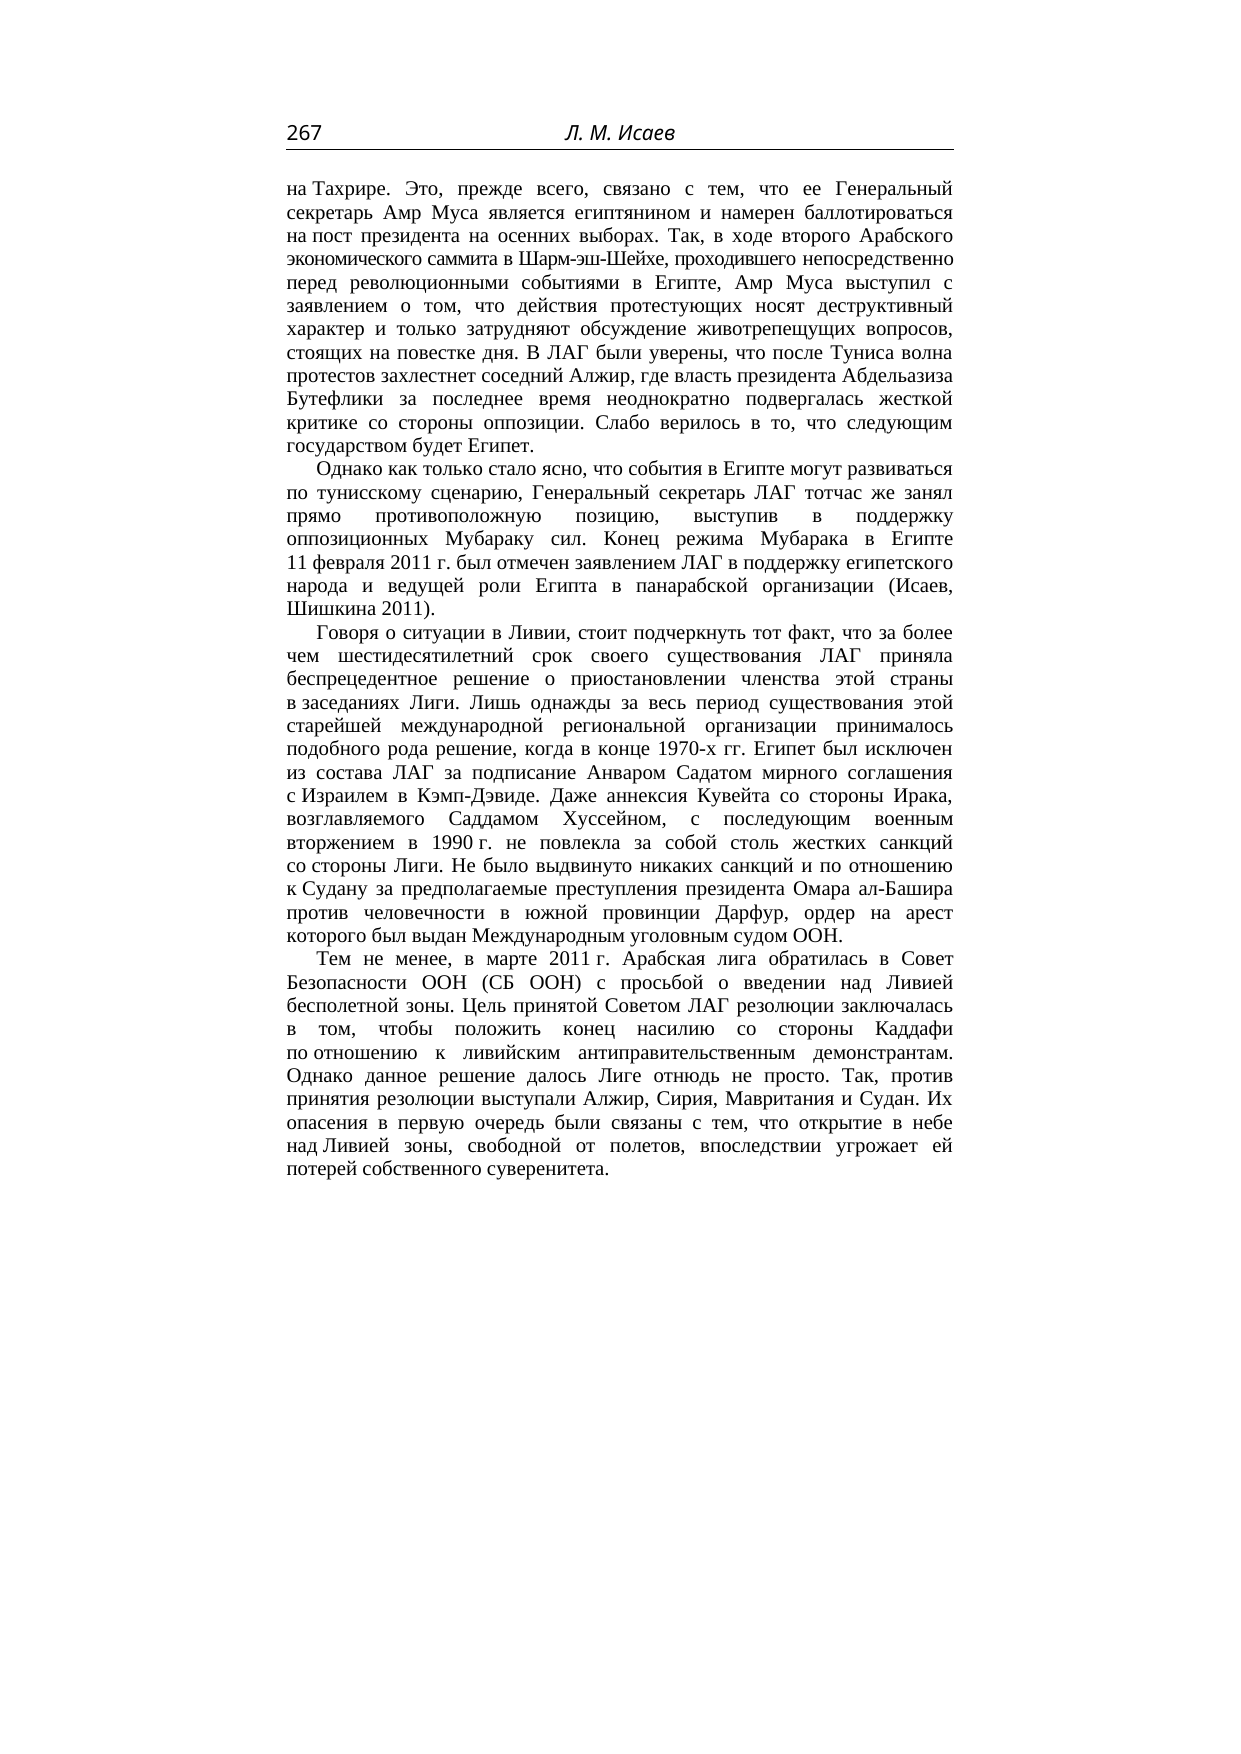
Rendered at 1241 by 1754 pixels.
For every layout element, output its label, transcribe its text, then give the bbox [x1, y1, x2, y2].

text Тем не менее, в марте 2011 г. Арабская лига обратилась в Совет Безопасности ООН (СБ ООН) с просьбой о введении над Ливией бесполетной зоны. Цель принятой Советом ЛАГ резолюции заключалась в том, чтобы положить конец насилию со стороны Каддафи по отношению к ливийским антиправительственным демонстрантам. Однако данное решение далось Лиге отнюдь не просто. Так, против принятия резолюции выступали Алжир, Сирия, Мавритания и Судан. Их опасения в первую очередь были связаны с тем, что открытие в небе над Ливией зоны, свободной от полетов, впоследствии угрожает ей потерей собственного суверенитета. [286, 947, 954, 1181]
text Однако как только стало ясно, что события в Египте могут развиваться по тунисскому сценарию, Генеральный секретарь ЛАГ тотчас же занял прямо противоположную позицию, выступив в поддержку оппозиционных Мубараку сил. Конец режима Мубарака в Египте 11 февраля 2011 г. был отмечен заявлением ЛАГ в поддержку египетского народа и ведущей роли Египта в панарабской организации (Исаев, Шишкина 2011). [286, 457, 954, 621]
text Говоря о ситуации в Ливии, стоит подчеркнуть тот факт, что за более чем шестидесятилетний срок своего существования ЛАГ приняла беспрецедентное решение о приостановлении членства этой страны в заседаниях Лиги. Лишь однажды за весь период существования этой старейшей международной региональной организации принималось подобного рода решение, когда в конце 1970-х гг. Египет был исключен из состава ЛАГ за подписание Анваром Садатом мирного соглашения с Израилем в Кэмп-Дэвиде. Даже аннексия Кувейта со стороны Ирака, возглавляемого Саддамом Хуссейном, с последующим военным вторжением в 1990 г. не повлекла за собой столь жестких санкций со стороны Лиги. Не было выдвинуто никаких санкций и по отношению к Судану за предполагаемые преступления президента Омара ал-Башира против человечности в южной провинции Дарфур, ордер на арест которого был выдан Международным уголовным судом ООН. [286, 621, 954, 947]
text В случае с революцией в Египте ситуация отличалась тем, что Лига арабских государств весьма противоречиво реагировала на события на Тахрире. Это, прежде всего, связано с тем, что ее Генеральный секретарь Амр Муса является египтянином и намерен баллотироваться на пост президента на осенних выборах. Так, в ходе второго Арабского экономического саммита в Шарм-эш-Шейхе, проходившего непосредственно перед революционными событиями в Египте, Амр Муса выступил с заявлением о том, что действия протестующих носят деструктивный характер и только затрудняют обсуждение животрепещущих вопросов, стоящих на повестке дня. В ЛАГ были уверены, что после Туниса волна протестов захлестнет соседний Алжир, где власть президента Абдельазиза Бутефлики за последнее время неоднократно подвергалась жесткой критике со стороны оппозиции. Слабо верилось в то, что следующим государством будет Египет. [286, 177, 954, 457]
